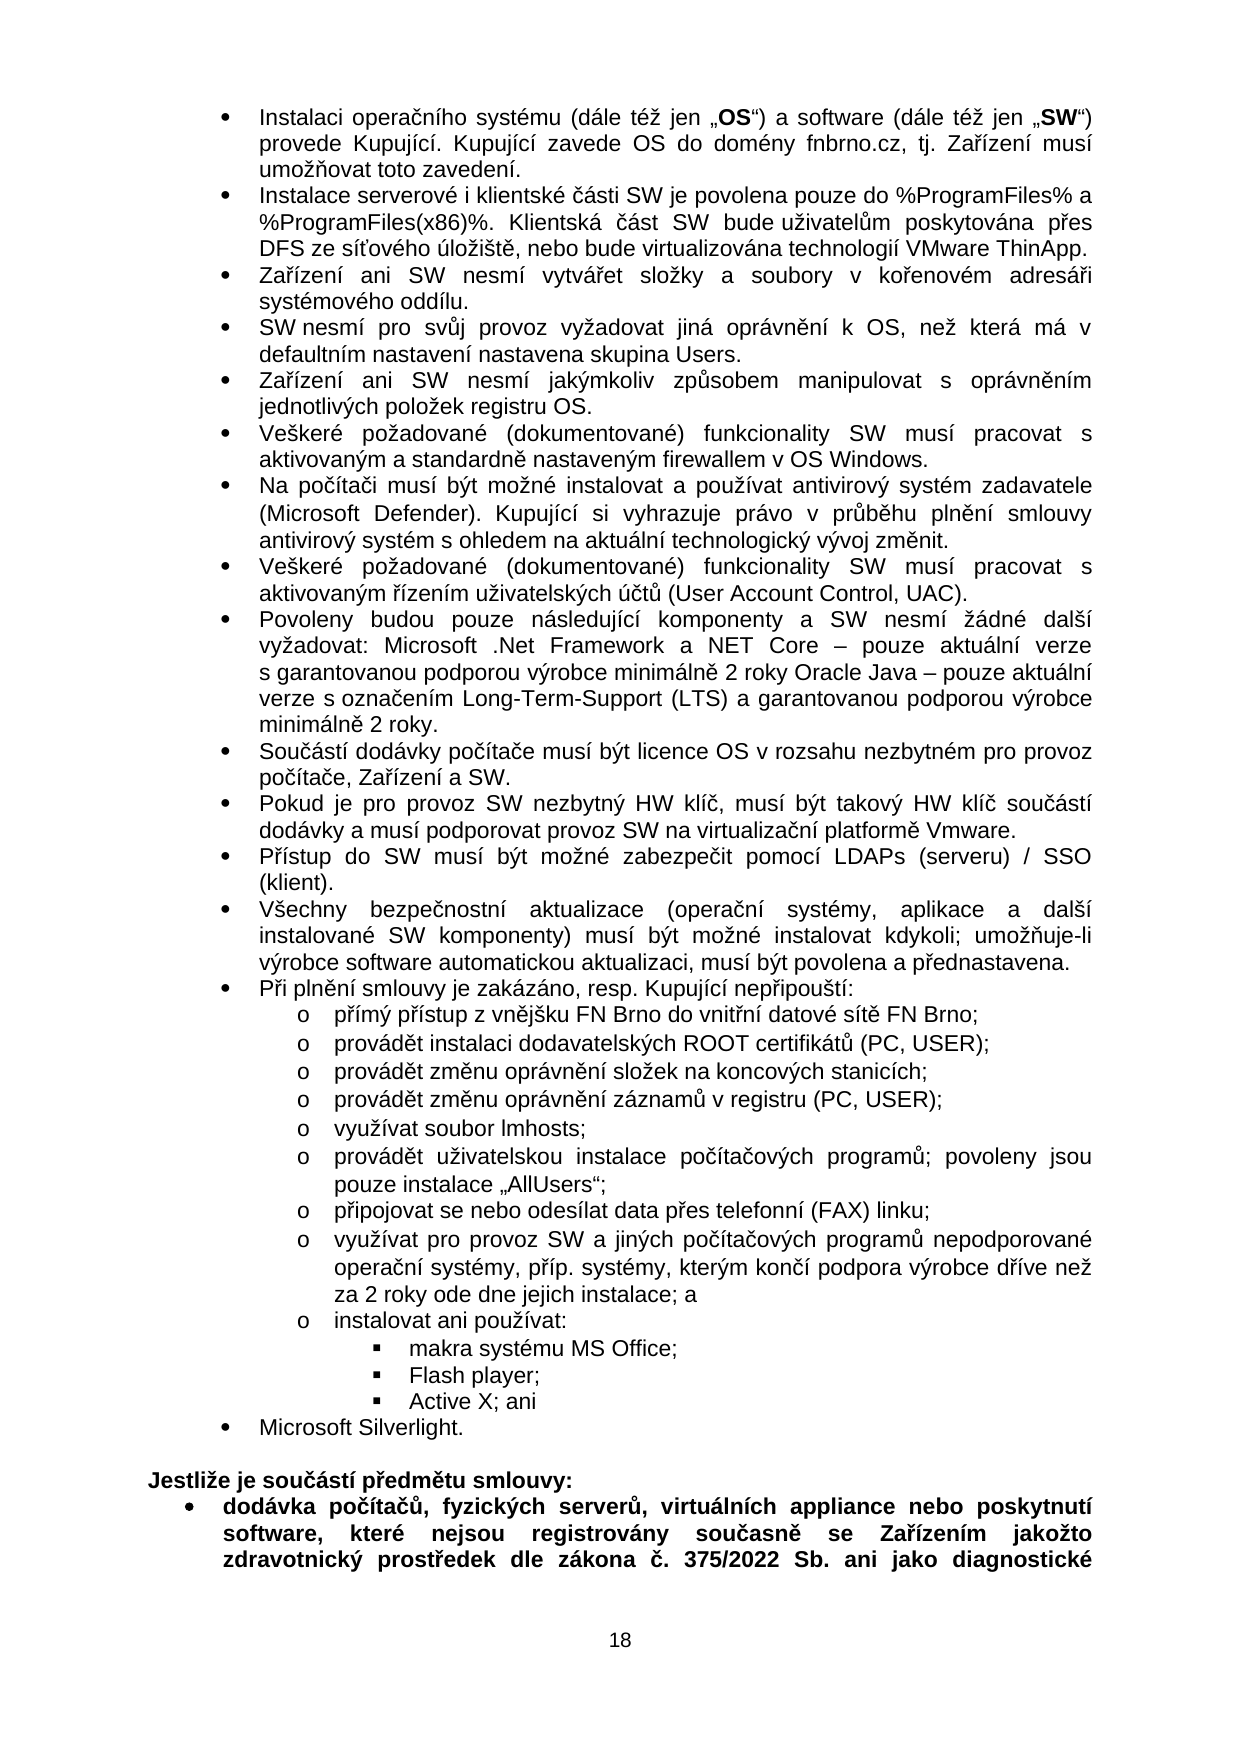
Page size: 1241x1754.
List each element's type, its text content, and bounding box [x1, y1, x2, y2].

text Jestliže je součástí předmětu smlouvy: [148, 1467, 1093, 1493]
list Na počítači musí být možné instalovat a používat antivirový systém zadavatele (Microsoft Defender). Kupující si vyhrazuje právo v průběhu plnění smlouvy antivirový systém s ohledem na aktuální technologický vývoj změnit. [221, 472, 1093, 553]
list Všechny bezpečnostní aktualizace (operační systémy, aplikace a další instalované SW komponenty) musí být možné instalovat kdykoli; umožňuje-li výrobce software automatickou aktualizaci, musí být povolena a přednastavena. [221, 896, 1093, 975]
list Instalace serverové i klientské části SW je povolena pouze do %ProgramFiles% a %ProgramFiles(x86)%. Klientská část SW bude uživatelům poskytována přes DFS ze síťového úložiště, nebo bude virtualizována technologií VMware ThinApp. [221, 182, 1093, 262]
list Pokud je pro provoz SW nezbytný HW klíč, musí být takový HW klíč součástí dodávky a musí podporovat provoz SW na virtualizační platformě Vmware. [221, 790, 1093, 843]
list využívat pro provoz SW a jiných počítačových programů nepodporované operační systémy, příp. systémy, kterým končí podpora výrobce dříve než za 2 roky ode dne jejich instalace; a [296, 1226, 1093, 1307]
list využívat soubor lmhosts; [296, 1114, 1093, 1143]
list Při plnění smlouvy je zakázáno, resp. Kupující nepřipouští: [221, 975, 1093, 1001]
list provádět změnu oprávnění složek na koncových stanicích; [296, 1058, 1093, 1086]
list Zařízení ani SW nesmí vytvářet složky a soubory v kořenovém adresáři systémového oddílu. [221, 262, 1093, 314]
list provádět změnu oprávnění záznamů v registru (PC, USER); [296, 1086, 1093, 1114]
list Přístup do SW musí být možné zabezpečit pomocí LDAPs (serveru) / SSO (klient). [221, 843, 1093, 896]
list připojovat se nebo odesílat data přes telefonní (FAX) linku; [296, 1197, 1093, 1226]
list Veškeré požadované (dokumentované) funkcionality SW musí pracovat s aktivovaným a standardně nastaveným firewallem v OS Windows. [221, 420, 1093, 472]
list Active X; ani [371, 1388, 1093, 1414]
list provádět uživatelskou instalace počítačových programů; povoleny jsou pouze instalace „AllUsers“; [296, 1143, 1093, 1197]
list Veškeré požadované (dokumentované) funkcionality SW musí pracovat s aktivovaným řízením uživatelských účtů (User Account Control, UAC). [221, 553, 1093, 606]
list Součástí dodávky počítače musí být licence OS v rozsahu nezbytném pro provoz počítače, Zařízení a SW. [221, 738, 1093, 790]
list Instalaci operačního systému (dále též jen „OS“) a software (dále též jen „SW“) provede Kupující. Kupující zavede OS do domény fnbrno.cz, tj. Zařízení musí umožňovat toto zavedení. [221, 103, 1093, 182]
list Povoleny budou pouze následující komponenty a SW nesmí žádné další vyžadovat: Microsoft .Net Framework a NET Core – pouze aktuální verze s garantovanou podporou výrobce minimálně 2 roky Oracle Java – pouze aktuální verze s označením Long-Term-Support (LTS) a garantovanou podporou výrobce minimálně 2 roky. [221, 606, 1093, 738]
list Flash player; [371, 1362, 1093, 1388]
list Zařízení ani SW nesmí jakýmkoliv způsobem manipulovat s oprávněním jednotlivých položek registru OS. [221, 367, 1093, 420]
list SW nesmí pro svůj provoz vyžadovat jiná oprávnění k OS, než která má v defaultním nastavení nastavena skupina Users. [221, 314, 1093, 367]
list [185, 1493, 1093, 1572]
list instalovat ani používat: [296, 1307, 1093, 1335]
list přímý přístup z vnějšku FN Brno do vnitřní datové sítě FN Brno; [296, 1001, 1093, 1029]
list Microsoft Silverlight. [221, 1414, 1093, 1441]
list provádět instalaci dodavatelských ROOT certifikátů (PC, USER); [296, 1029, 1093, 1058]
list makra systému MS Office; [371, 1335, 1093, 1362]
